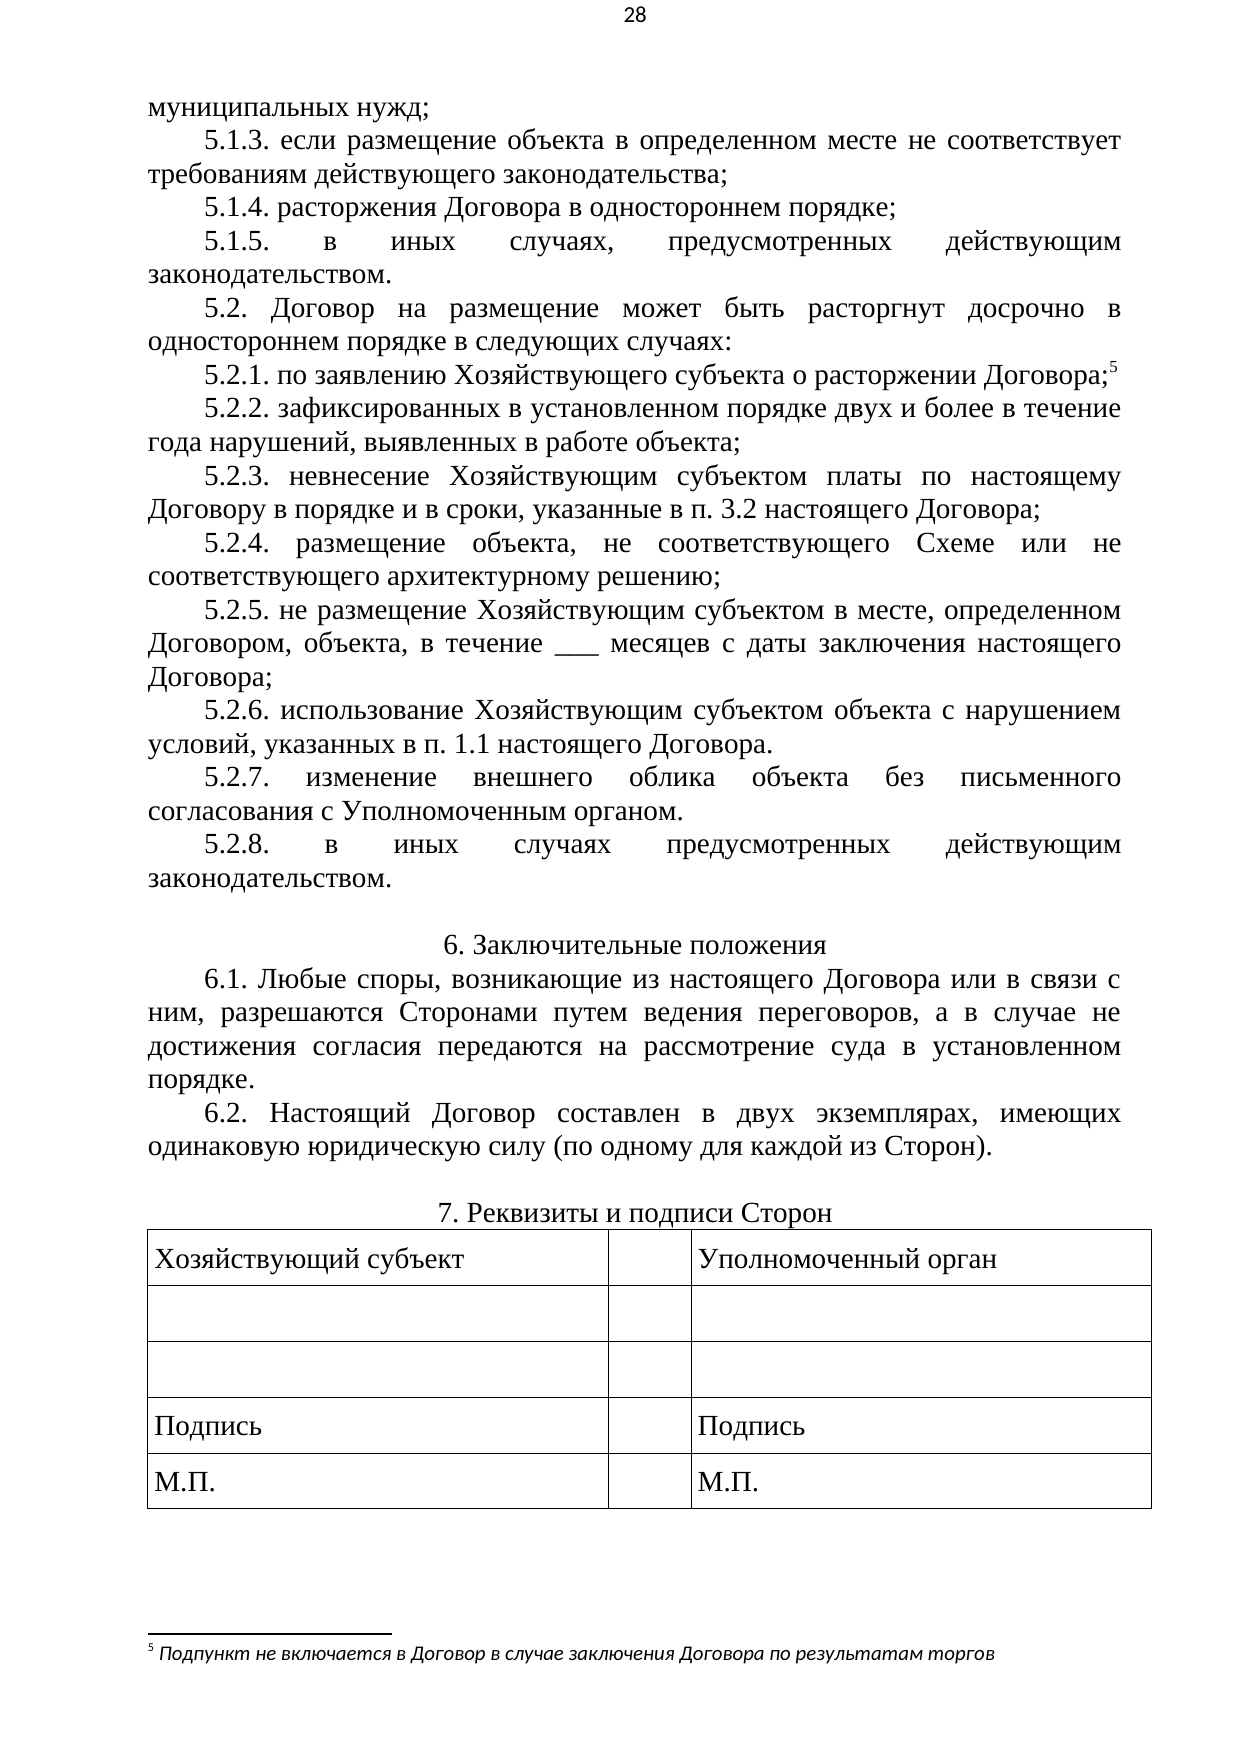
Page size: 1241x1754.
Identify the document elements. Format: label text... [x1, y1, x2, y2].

text 5.2.5. не размещение Хозяйствующим субъектом в месте, определенном Договором, объекта, в течение ___ месяцев с даты заключения настоящего Договора; [148, 592, 1122, 692]
table_cell М.П. [692, 1454, 1151, 1508]
table_header Хозяйствующий субъект [148, 1230, 608, 1285]
table_cell [609, 1398, 691, 1452]
text 6.1. Любые споры, возникающие из настоящего Договора или в связи с ним, разрешаются Сторонами путем ведения переговоров, а в случае не достижения согласия передаются на рассмотрение суда в установленном порядке. [148, 961, 1122, 1095]
table_header [609, 1230, 691, 1285]
text 5.1.5. в иных случаях, предусмотренных действующим законодательством. [148, 223, 1122, 290]
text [148, 89, 1122, 122]
table_cell Подпись [148, 1398, 608, 1452]
text 5.2.4. размещение объекта, не соответствующего Схеме или не соответствующего архитектурному решению; [148, 525, 1122, 592]
table_cell [148, 1342, 608, 1397]
text 5.1.3. если размещение объекта в определенном месте не соответствует требованиям действующего законодательства; [148, 122, 1122, 189]
text 5.1.4. расторжения Договора в одностороннем порядке; [148, 189, 1122, 223]
text 5.2.8. в иных случаях предусмотренных действующим законодательством. [148, 827, 1122, 894]
text 5.2.3. невнесение Хозяйствующим субъектом платы по настоящему Договору в порядке и в сроки, указанные в п. 3.2 настоящего Договора; [148, 458, 1122, 525]
table_cell [609, 1454, 691, 1508]
table_cell [148, 1286, 608, 1341]
table_cell [609, 1286, 691, 1341]
text 5.2.6. использование Хозяйствующим субъектом объекта с нарушением условий, указанных в п. 1.1 настоящего Договора. [148, 692, 1122, 759]
table_cell [609, 1342, 691, 1397]
table_cell [692, 1286, 1151, 1341]
text 6.2. Настоящий Договор составлен в двух экземплярах, имеющих одинаковую юридическую силу (по одному для каждой из Сторон). [148, 1095, 1122, 1162]
text 7. Реквизиты и подписи Сторон [148, 1196, 1122, 1229]
text 5.2. Договор на размещение может быть расторгнут досрочно в одностороннем порядке в следующих случаях: [148, 290, 1122, 357]
table_cell [692, 1342, 1151, 1397]
text 5.2.2. зафиксированных в установленном порядке двух и более в течение года нарушений, выявленных в работе объекта; [148, 391, 1122, 458]
table_cell Подпись [692, 1398, 1151, 1452]
text 6. Заключительные положения [148, 927, 1122, 961]
text 5.2.1. по заявлению Хозяйствующего субъекта о расторжении Договора; [148, 357, 1122, 391]
table_header Уполномоченный орган [692, 1230, 1151, 1285]
table_cell М.П. [148, 1454, 608, 1508]
text 5.2.7. изменение внешнего облика объекта без письменного согласования с Уполномоченным органом. [148, 759, 1122, 827]
